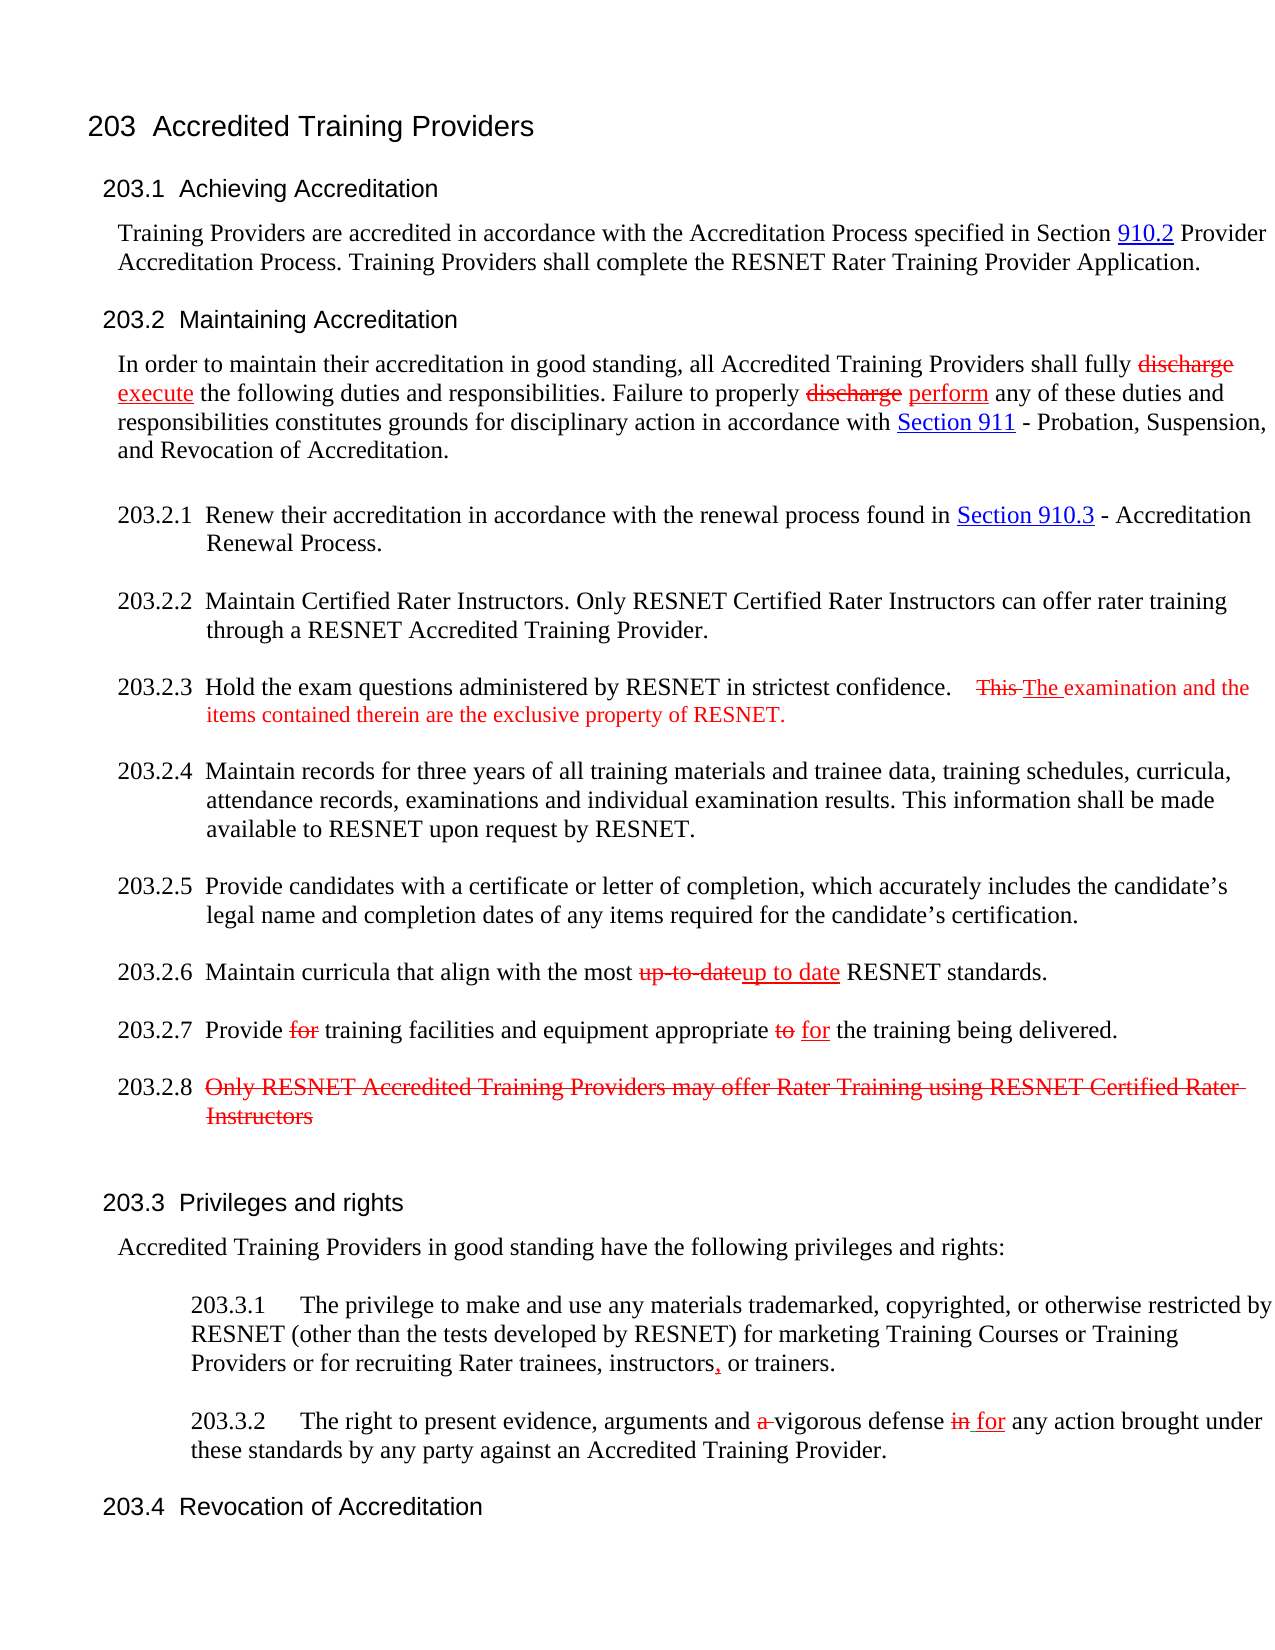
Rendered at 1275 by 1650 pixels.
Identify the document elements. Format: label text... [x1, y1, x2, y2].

list Only RESNET Accredited Training Providers may offer Rater Training using RESNET Certified Rater Instructors [117, 1072, 1275, 1130]
text In order to maintain their accreditation in good standing, all Accredited Training Providers shall fully discharge execute the following duties and responsibilities. Failure to properly discharge perform any of these duties and responsibilities constitutes grounds for disciplinary action in accordance with Section 911 - Probation, Suspension, and Revocation of Accreditation. [117, 349, 1275, 464]
subtitle Accredited Training Providers [87, 108, 1275, 142]
text Training Providers are accredited in accordance with the Accreditation Process specified in Section 910.2 Provider Accreditation Process. Training Providers shall complete the RESNET Rater Training Provider Application. [117, 218, 1275, 276]
list Provide candidates with a certificate or letter of completion, which accurately includes the candidate’s legal name and completion dates of any items required for the candidate’s certification. [117, 871, 1275, 929]
list Maintain Certified Rater Instructors. Only RESNET Certified Rater Instructors can offer rater training through a RESNET Accredited Training Provider. [117, 586, 1275, 643]
list Maintaining Accreditation [102, 305, 1275, 334]
list Achieving Accreditation [102, 174, 1275, 203]
list Revocation of Accreditation [102, 1492, 1275, 1521]
list Hold the exam questions administered by RESNET in strictest confidence. This The examination and the items contained therein are the exclusive property of RESNET. [117, 672, 1275, 727]
list Provide for training facilities and equipment appropriate to for the training being delivered. [117, 1015, 1275, 1044]
list Maintain records for three years of all training materials and trainee data, training schedules, curricula, attendance records, examinations and individual examination results. This information shall be made available to RESNET upon request by RESNET. [117, 756, 1275, 842]
text Accredited Training Providers in good standing have the following privileges and rights: [117, 1232, 1275, 1261]
list Renew their accreditation in accordance with the renewal process found in Section 910.3 - Accreditation Renewal Process. [117, 500, 1275, 557]
list The privilege to make and use any materials trademarked, copyrighted, or otherwise restricted by RESNET (other than the tests developed by RESNET) for marketing Training Courses or Training Providers or for recruiting Rater trainees, instructors, or trainers. [191, 1290, 1275, 1376]
list Privileges and rights [102, 1188, 1275, 1217]
list The right to present evidence, arguments and a vigorous defense in for any action brought under these standards by any party against an Accredited Training Provider. [191, 1406, 1275, 1463]
list Maintain curricula that align with the most up-to-dateup to date RESNET standards. [117, 957, 1275, 986]
